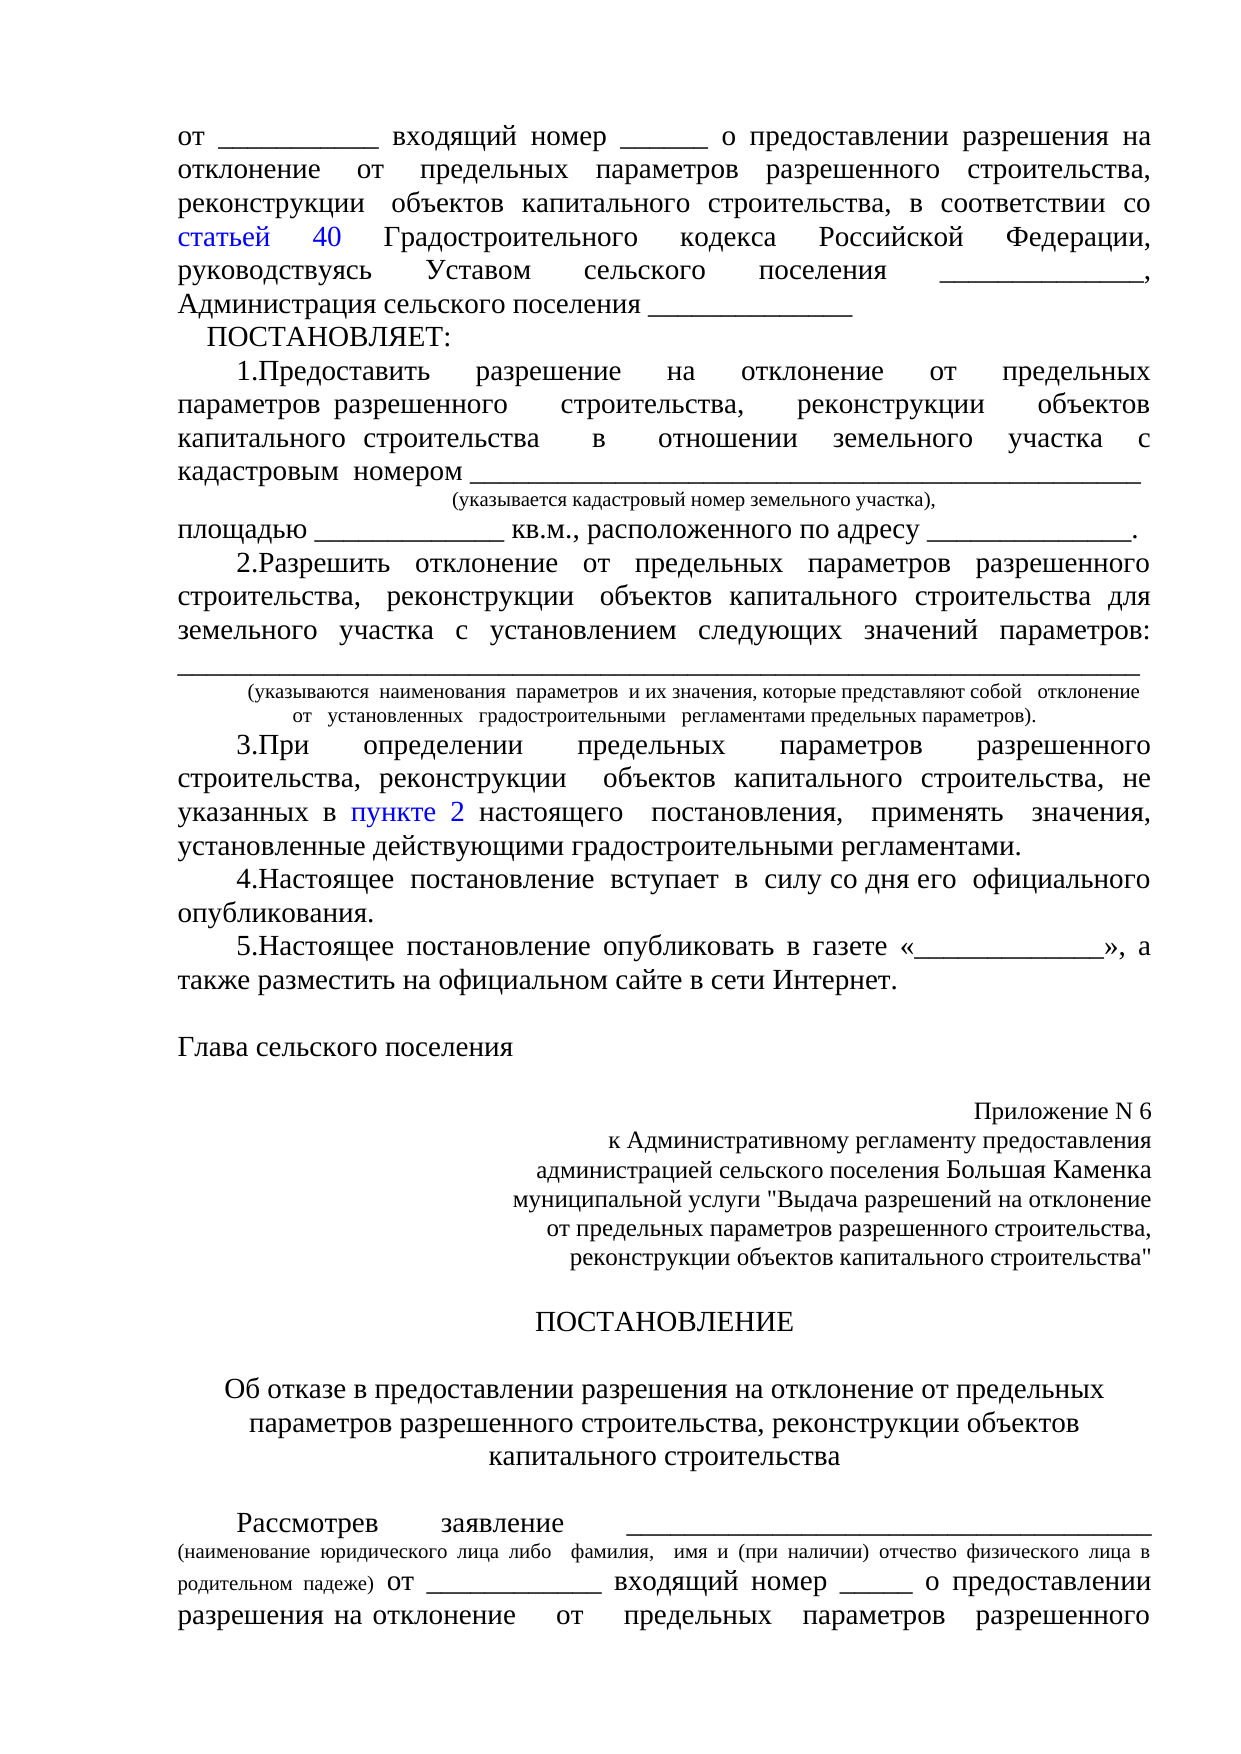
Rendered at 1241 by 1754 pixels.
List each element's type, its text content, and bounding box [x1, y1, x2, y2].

text муниципальной услуги "Выдача разрешений на отклонение [177, 1184, 1152, 1213]
text параметров разрешенного строительства, реконструкции объектов [177, 1405, 1152, 1438]
text (указывается кадастровый номер земельного участка), [177, 487, 1152, 511]
text к Административному регламенту предоставления [177, 1125, 1152, 1153]
text от предельных параметров разрешенного строительства, [177, 1213, 1152, 1242]
text 3.При определении предельных параметров разрешенного строительства, реконструкции объектов капитального строительства, не указанных в пункте 2 настоящего постановления, применять значения, установленные действующими градостроительными регламентами. [177, 727, 1152, 861]
text ПОСТАНОВЛЯЕТ: [177, 319, 1152, 353]
text ПОСТАНОВЛЕНИЕ [177, 1304, 1152, 1338]
text Глава сельского поселения [177, 1029, 1152, 1062]
text от ___________ входящий номер ______ о предоставлении разрешения на отклонение от предельных параметров разрешенного строительства, реконструкции объектов капитального строительства, в соответствии со статьей 40 Градостроительного кодекса Российской Федерации, руководствуясь Уставом сельского поселения ______________, Администрация сельского поселения ______________ [177, 118, 1152, 319]
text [177, 1506, 1152, 1630]
text (указываются наименования параметров и их значения, которые представляют собой отклонение от установленных градостроительными регламентами предельных параметров). [177, 679, 1152, 727]
text 1.Предоставить разрешение на отклонение от предельных параметров разрешенного строительства, реконструкции объектов капитального строительства в отношении земельного участка с кадастровым номером ______________________________________________ [177, 353, 1152, 487]
text Приложение N 6 [177, 1096, 1152, 1125]
text Об отказе в предоставлении разрешения на отклонение от предельных [177, 1371, 1152, 1405]
text 4.Настоящее постановление вступает в силу со дня его официального опубликования. [177, 861, 1152, 928]
text капитального строительства [177, 1438, 1152, 1472]
text реконструкции объектов капитального строительства" [177, 1242, 1152, 1271]
text 2.Разрешить отклонение от предельных параметров разрешенного строительства, реконструкции объектов капитального строительства для земельного участка с установлением следующих значений параметров: __________________________________________________________________ [177, 545, 1152, 679]
text площадью _____________ кв.м., расположенного по адресу ______________. [177, 511, 1152, 545]
text администрацией сельского поселения Большая Каменка [177, 1153, 1152, 1184]
text 5.Настоящее постановление опубликовать в газете «_____________», а также разместить на официальном сайте в сети Интернет. [177, 928, 1152, 995]
